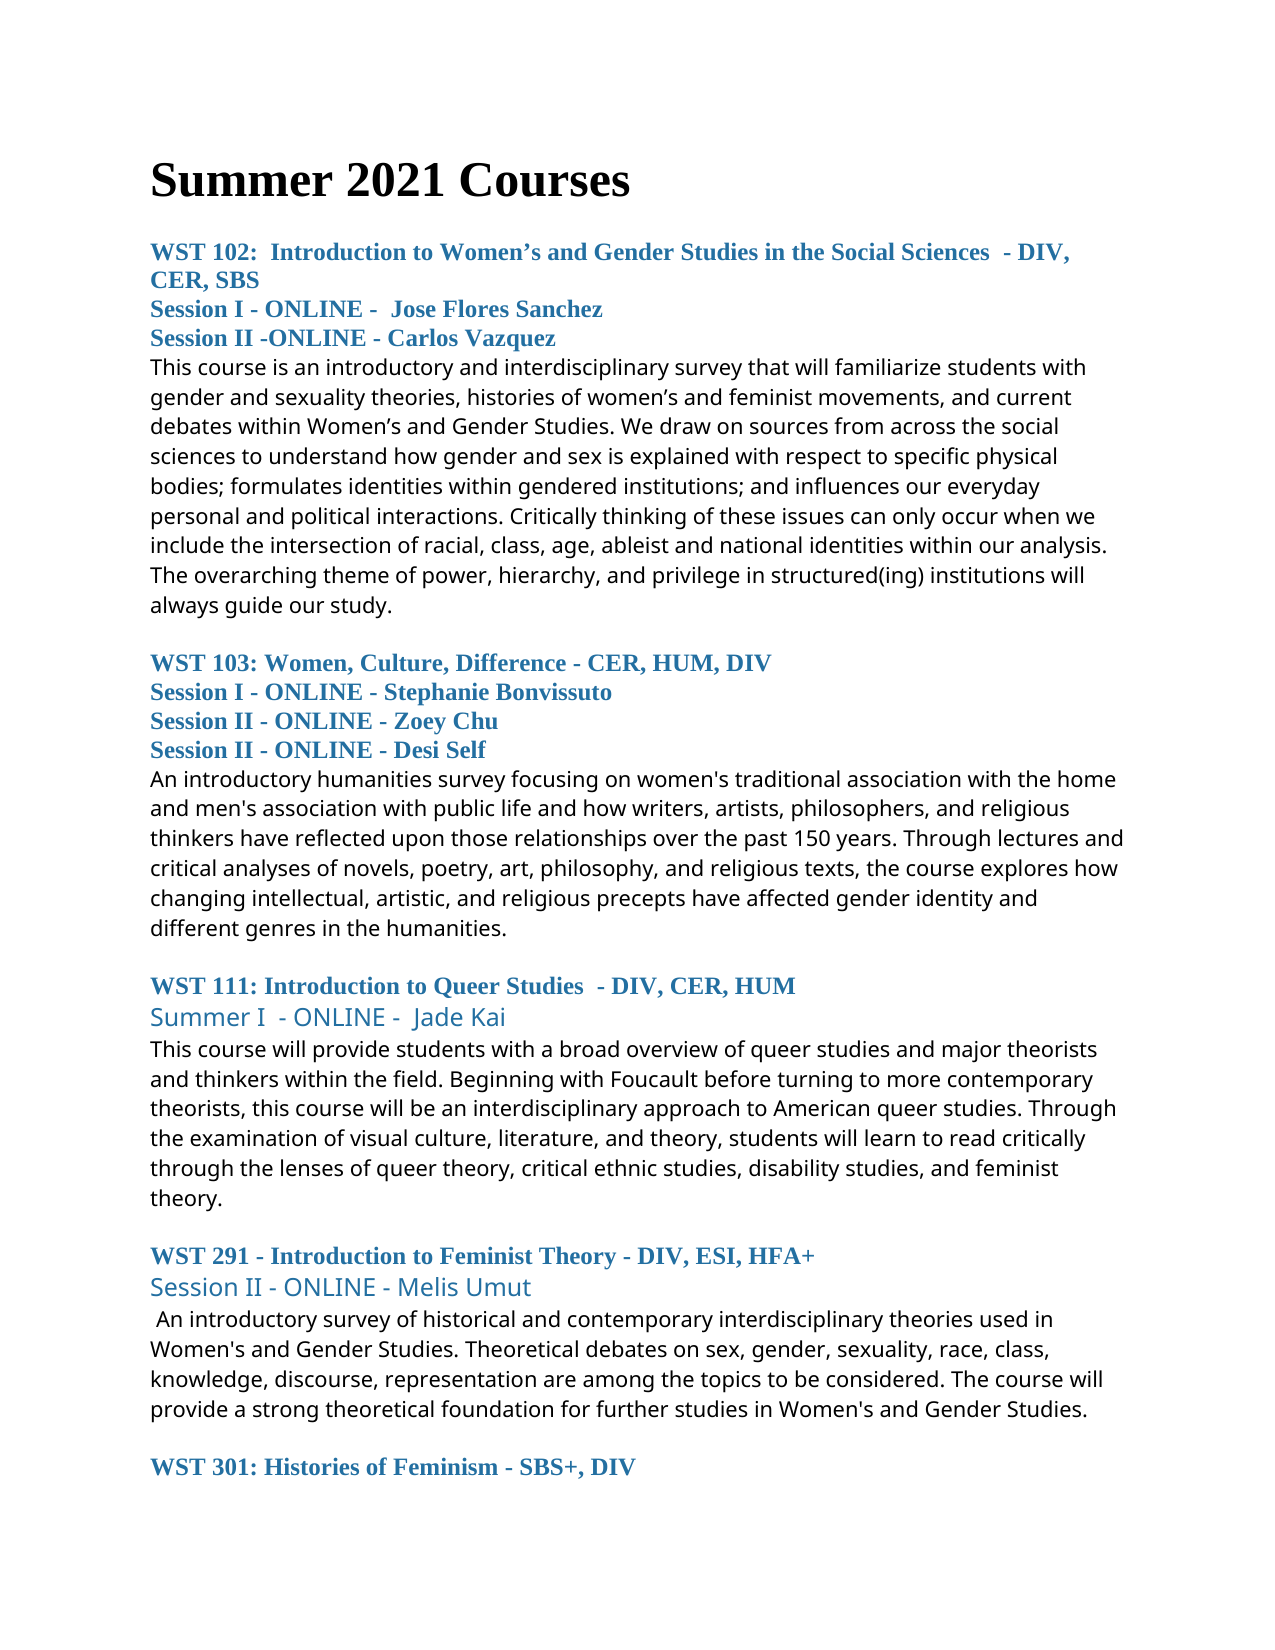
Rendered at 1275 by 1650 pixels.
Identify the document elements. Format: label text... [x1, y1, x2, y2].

text An introductory humanities survey focusing on women's traditional association with the home and men's association with public life and how writers, artists, philosophers, and religious thinkers have reflected upon those relationships over the past 150 years. Through lectures and critical analyses of novels, poetry, art, philosophy, and religious texts, the course explores how changing intellectual, artistic, and religious precepts have affected gender identity and different genres in the humanities. [150, 763, 1125, 942]
text An introductory survey of historical and contemporary interdisciplinary theories used in Women's and Gender Studies. Theoretical debates on sex, gender, sexuality, race, class, knowledge, discourse, representation are among the topics to be considered. The course will provide a strong theoretical foundation for further studies in Women's and Gender Studies. [150, 1304, 1125, 1423]
text Summer I - ONLINE - Jade Kai [150, 1000, 1125, 1034]
text This course is an introductory and interdisciplinary survey that will familiarize students with gender and sexuality theories, histories of women’s and feminist movements, and current debates within Women’s and Gender Studies. We draw on sources from across the social sciences to understand how gender and sex is explained with respect to specific physical bodies; formulates identities within gendered institutions; and influences our everyday personal and political interactions. Critically thinking of these issues can only occur when we include the intersection of racial, class, age, ableist and national identities within our analysis. The overarching theme of power, hierarchy, and privilege in structured(ing) institutions will always guide our study. [150, 352, 1125, 620]
text Session I - ONLINE - Stephanie Bonvissuto [150, 677, 1125, 706]
text WST 103: Women, Culture, Difference - CER, HUM, DIV [150, 648, 1125, 677]
text WST 301: Histories of Feminism - SBS+, DIV [150, 1452, 1125, 1481]
text WST 291 - Introduction to Feminist Theory - DIV, ESI, HFA+ [150, 1241, 1125, 1270]
text Summer 2021 Courses [150, 150, 1125, 207]
text WST 111: Introduction to Queer Studies - DIV, CER, HUM [150, 971, 1125, 1000]
text Session II - ONLINE - Zoey Chu [150, 706, 1125, 735]
text This course will provide students with a broad overview of queer studies and major theorists and thinkers within the field. Beginning with Foucault before turning to more contemporary theorists, this course will be an interdisciplinary approach to American queer studies. Through the examination of visual culture, literature, and theory, students will learn to read critically through the lenses of queer theory, critical ethnic studies, disability studies, and feminist theory. [150, 1034, 1125, 1213]
text Session II -ONLINE - Carlos Vazquez [150, 323, 1125, 352]
text WST 102: Introduction to Women’s and Gender Studies in the Social Sciences - DIV, CER, SBS [150, 237, 1125, 294]
text Session II - ONLINE - Desi Self [150, 735, 1125, 763]
text Session II - ONLINE - Melis Umut [150, 1270, 1125, 1304]
text Session I - ONLINE - Jose Flores Sanchez [150, 294, 1125, 323]
